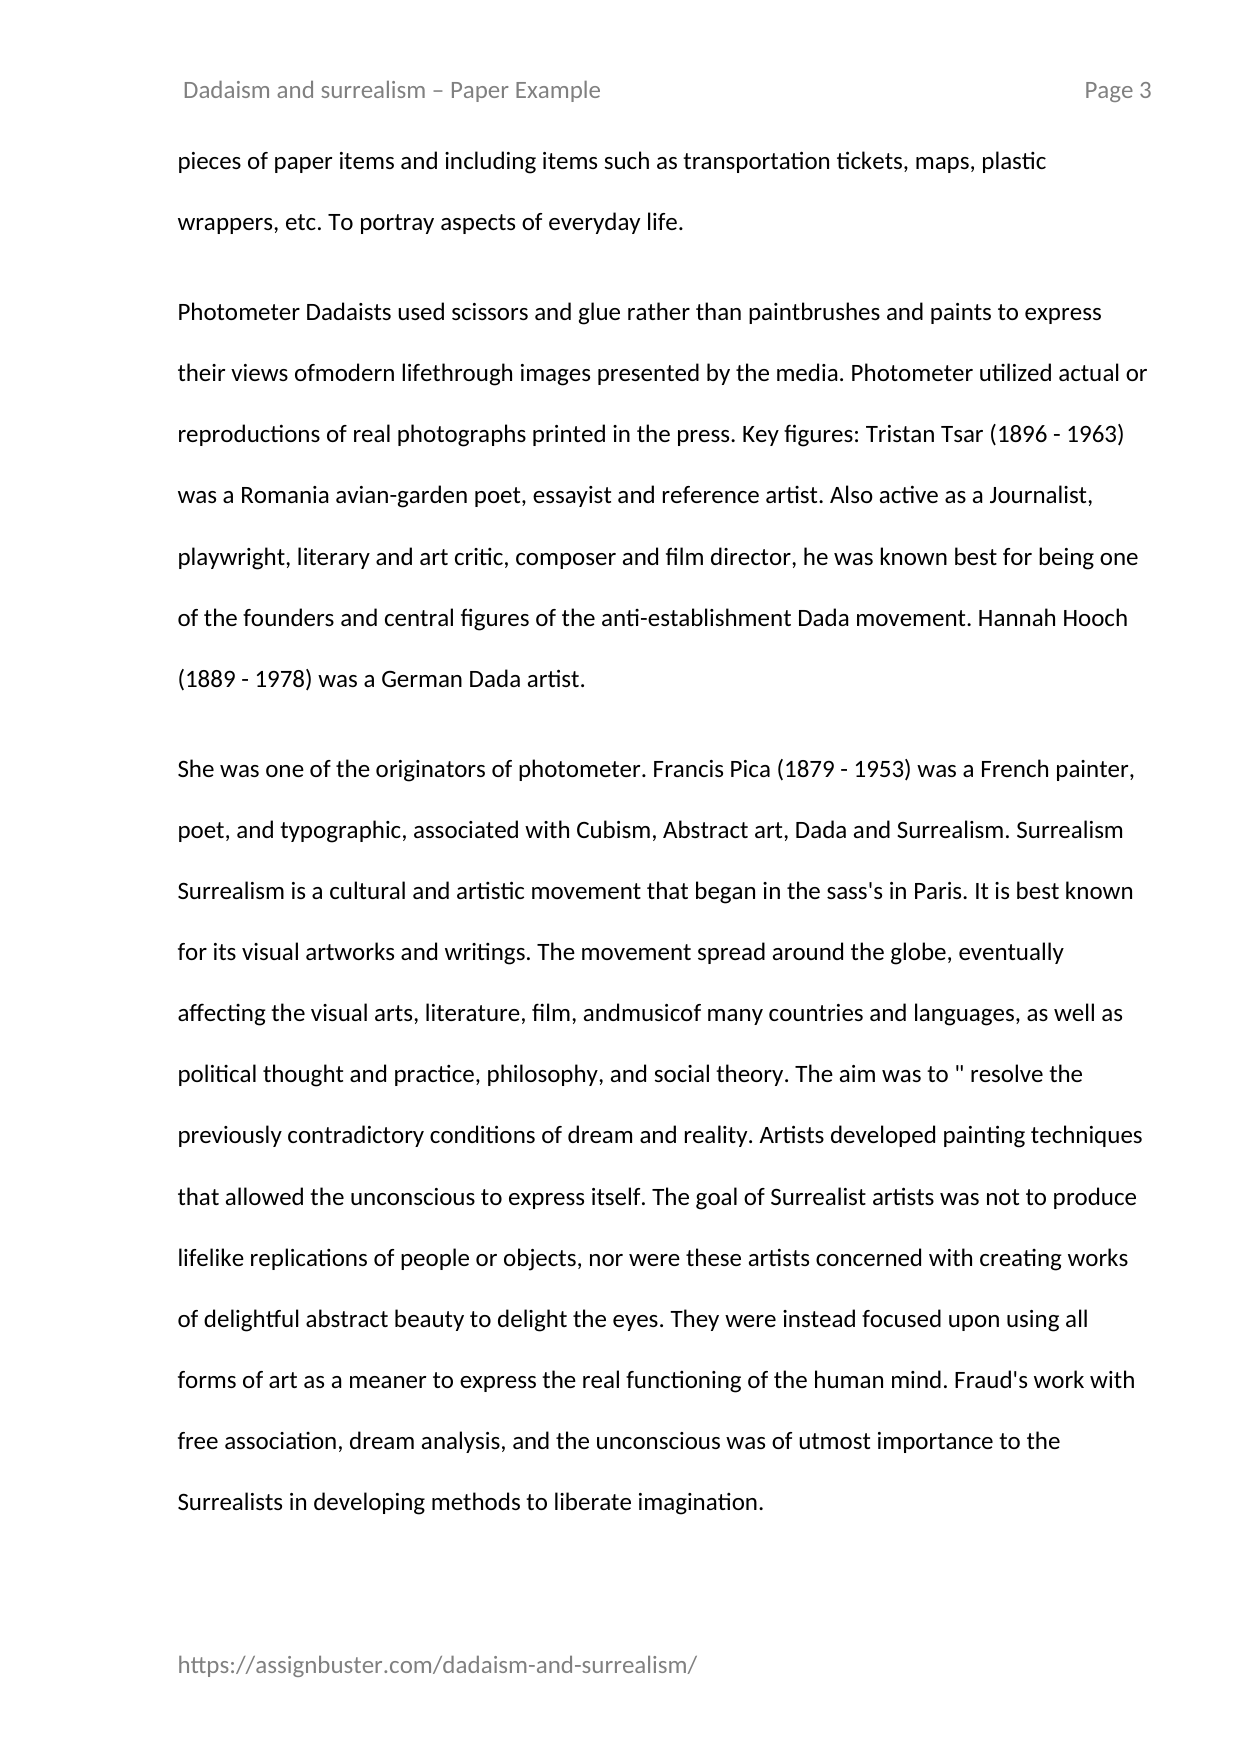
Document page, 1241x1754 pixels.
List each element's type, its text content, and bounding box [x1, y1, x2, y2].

text Photometer Dadaists used scissors and glue rather than paintbrushes and paints to express their views ofmodern lifethrough images presented by the media. Photometer utilized actual or reproductions of real photographs printed in the press. Key figures: Tristan Tsar (1896 - 1963) was a Romania avian-garden poet, essayist and reference artist. Also active as a Journalist, playwright, literary and art critic, composer and film director, he was known best for being one of the founders and central figures of the anti-establishment Dada movement. Hannah Hooch (1889 - 1978) was a German Dada artist. [177, 297, 1152, 693]
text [177, 145, 1152, 237]
text She was one of the originators of photometer. Francis Pica (1879 - 1953) was a French painter, poet, and typographic, associated with Cubism, Abstract art, Dada and Surrealism. Surrealism Surrealism is a cultural and artistic movement that began in the sass's in Paris. It is best known for its visual artworks and writings. The movement spread around the globe, eventually affecting the visual arts, literature, film, andmusicof many countries and languages, as well as political thought and practice, philosophy, and social theory. The aim was to " resolve the previously contradictory conditions of dream and reality. Artists developed painting techniques that allowed the unconscious to express itself. The goal of Surrealist artists was not to produce lifelike replications of people or objects, nor were these artists concerned with creating works of delightful abstract beauty to delight the eyes. They were instead focused upon using all forms of art as a meaner to express the real functioning of the human mind. Fraud's work with free association, dream analysis, and the unconscious was of utmost importance to the Surrealists in developing methods to liberate imagination. [177, 753, 1152, 1516]
